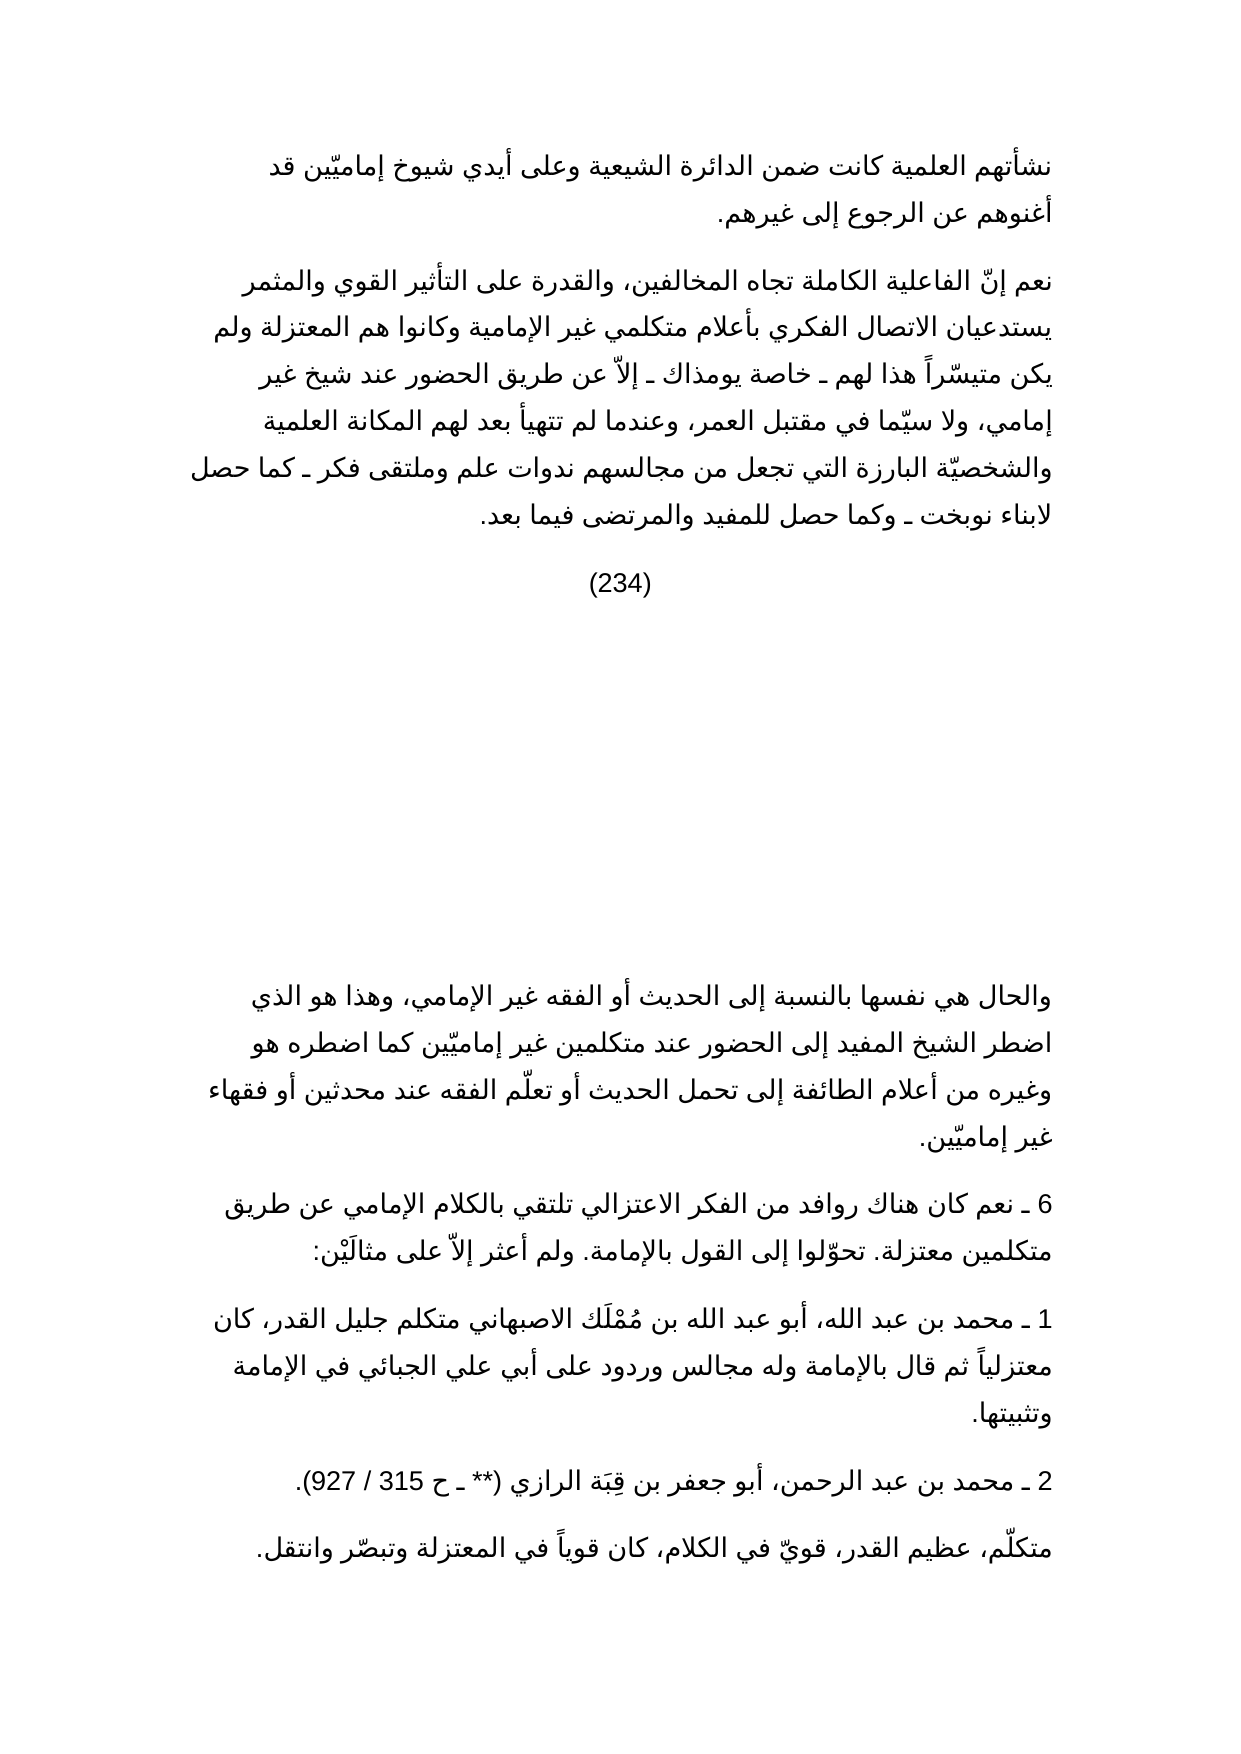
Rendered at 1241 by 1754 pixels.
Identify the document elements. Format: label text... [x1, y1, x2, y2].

text 2 ـ محمد بن عبد الرحمن، أبو جعفر بن قِبَة الرازي (** ـ ح 315 / 927). [187, 1464, 1053, 1496]
text (234) [187, 567, 1053, 598]
text نعم إنّ الفاعلية الكاملة تجاه المخالفين، والقدرة على التأثير القوي والمثمر يستدعيان الاتصال الفكري بأعلام متكلمي غير الإمامية وكانوا هم المعتزلة ولم يكن متيسّراً هذا لهم ـ خاصة يومذاك ـ إلاّ عن طريق الحضور عند شيخ غير إمامي، ولا سيّما في مقتبل العمر، وعندما لم تتهيأ بعد لهم المكانة العلمية والشخصيّة البارزة التي تجعل من مجالسهم ندوات علم وملتقى فكر ـ كما حصل لابناء نوبخت ـ وكما حصل للمفيد والمرتضى فيما بعد. [187, 264, 1053, 530]
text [187, 150, 1053, 228]
text 1 ـ محمد بن عبد الله، أبو عبد الله بن مُمْلَك الاصبهاني متكلم جليل القدر، كان معتزلياً ثم قال بالإمامة وله مجالس وردود على أبي علي الجبائي في الإمامة وتثبيتها. [187, 1303, 1053, 1428]
text والحال هي نفسها بالنسبة إلى الحديث أو الفقه غير الإمامي، وهذا هو الذي اضطر الشيخ المفيد إلى الحضور عند متكلمين غير إماميّين كما اضطره هو وغيره من أعلام الطائفة إلى تحمل الحديث أو تعلّم الفقه عند محدثين أو فقهاء غير إماميّين. [187, 980, 1053, 1152]
text 6 ـ نعم كان هناك روافد من الفكر الاعتزالي تلتقي بالكلام الإمامي عن طريق متكلمين معتزلة. تحوّلوا إلى القول بالإمامة. ولم أعثر إلاّ على مثالَيْن: [187, 1188, 1053, 1267]
text متكلّم، عظيم القدر، قويّ في الكلام، كان قوياً في المعتزلة وتبصّر وانتقل. [187, 1532, 1053, 1563]
